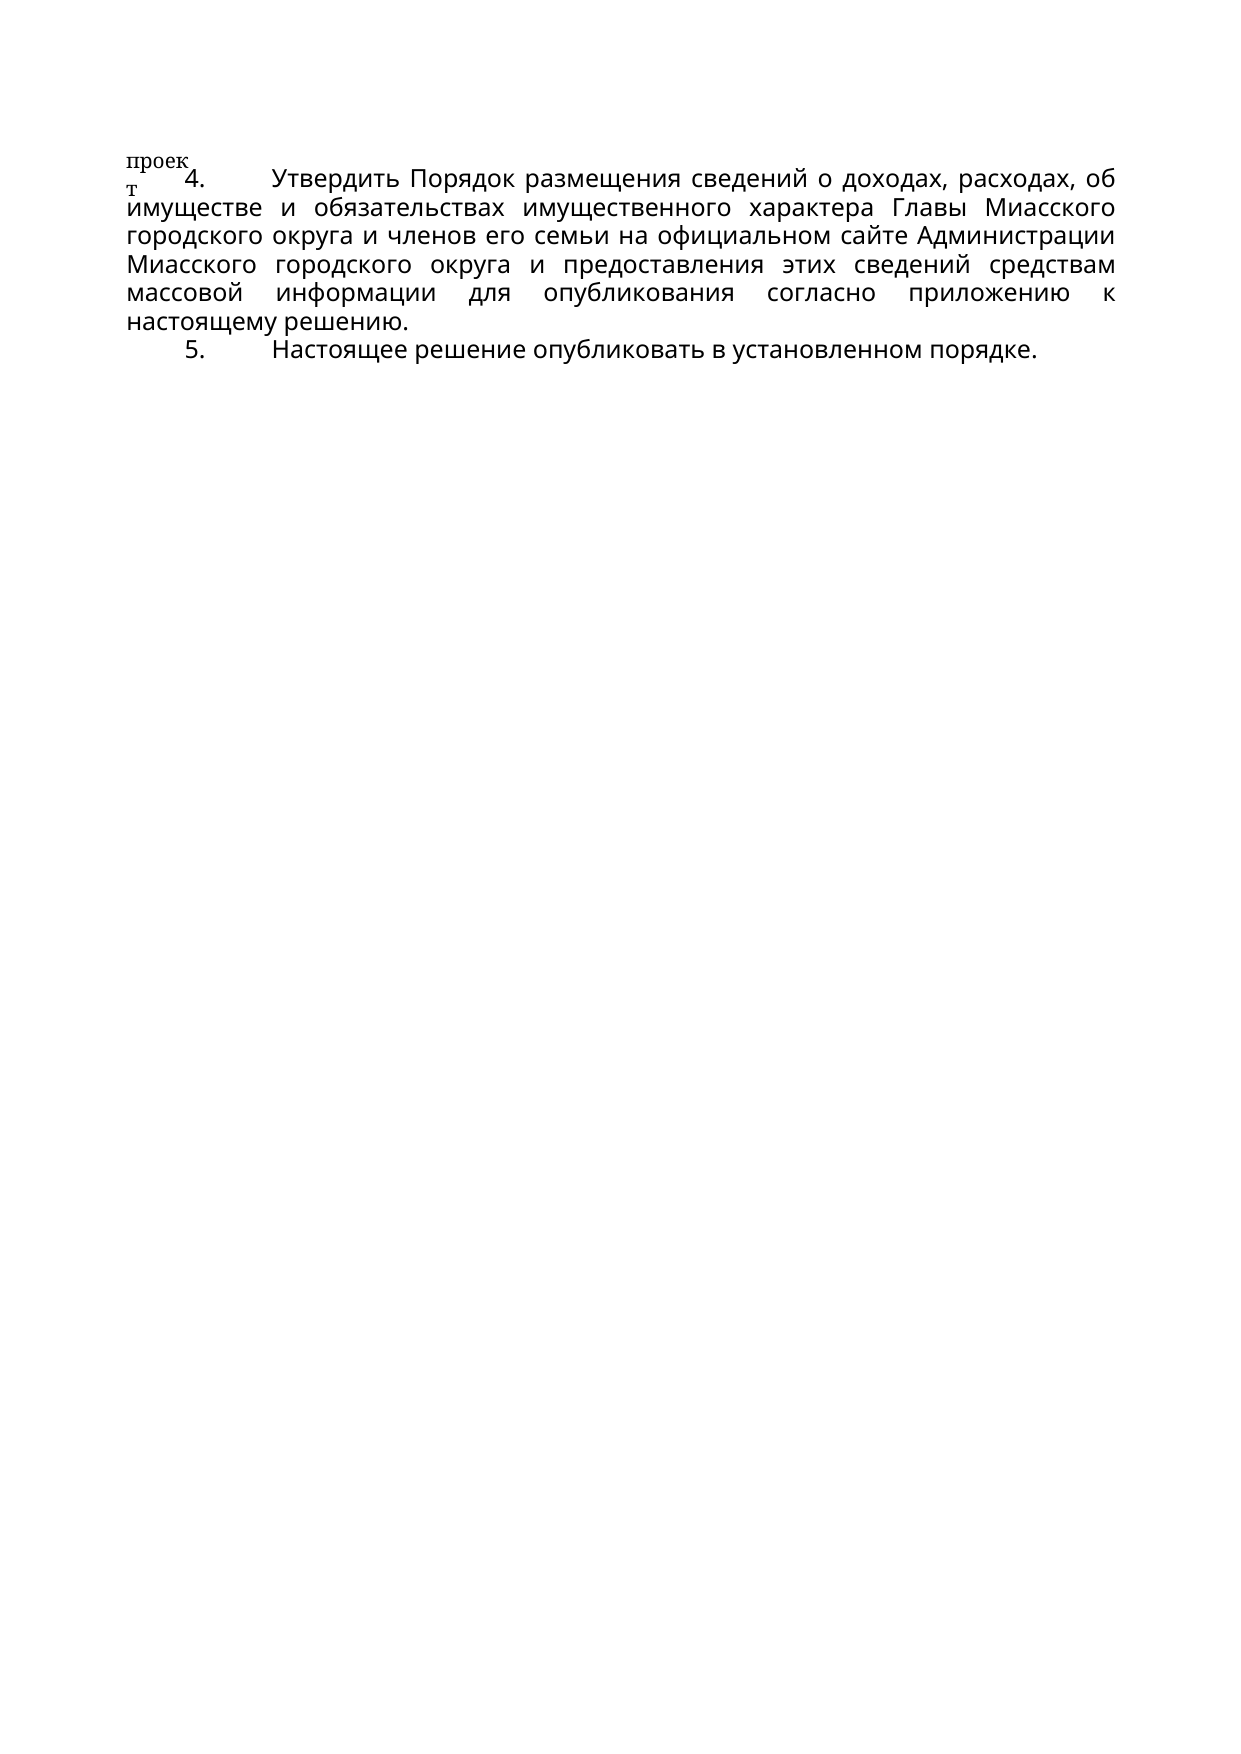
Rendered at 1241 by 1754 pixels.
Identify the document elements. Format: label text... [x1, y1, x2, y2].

list Утвердить Порядок размещения сведений о доходах, расходах, об имуществе и обязательствах имущественного характера Главы Миасского городского округа и членов его семьи на официальном сайте Администрации Миасского городского округа и предоставления этих сведений средствам массовой информации для опубликования согласно приложению к настоящему решению. [126, 165, 1117, 336]
list Настоящее решение опубликовать в установленном порядке. [126, 336, 1119, 364]
